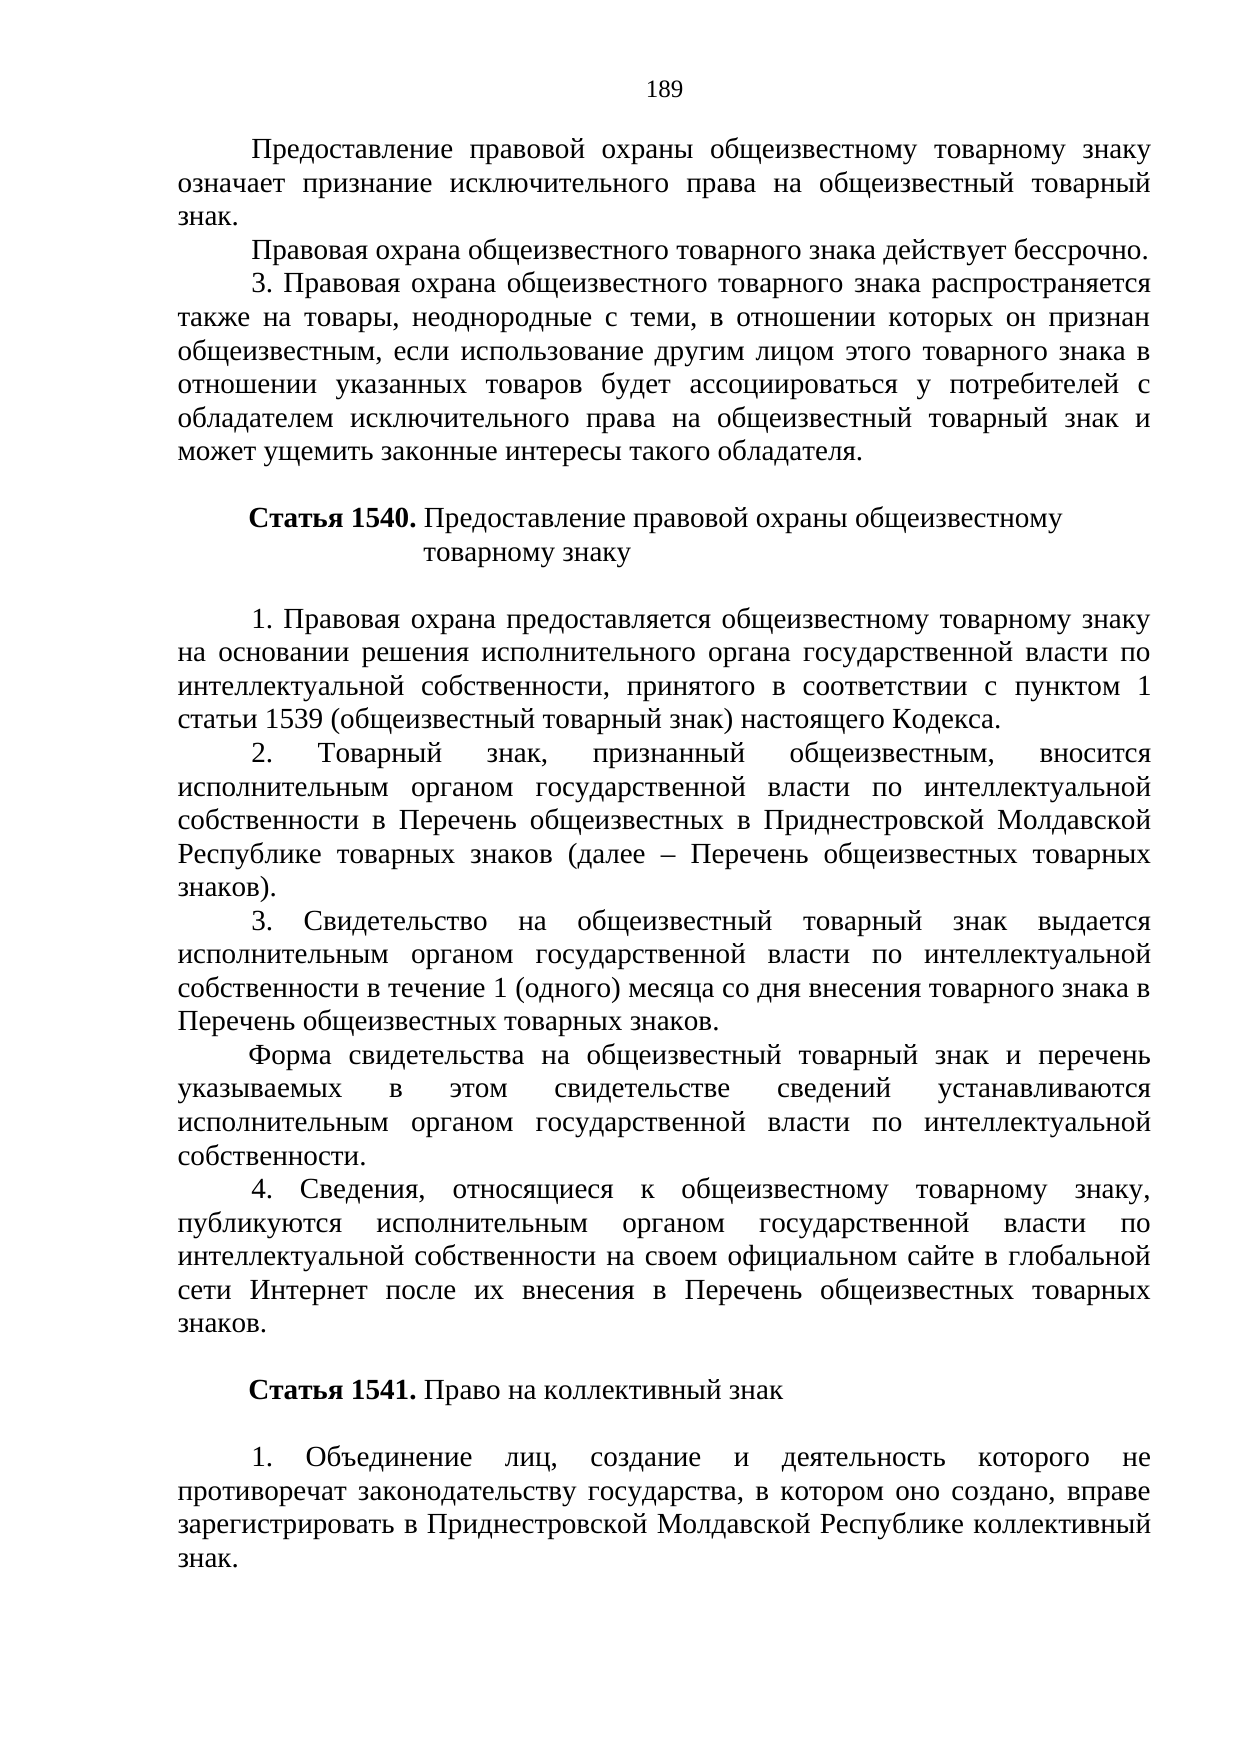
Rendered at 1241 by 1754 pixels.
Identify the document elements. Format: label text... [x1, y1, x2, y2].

text 2. Товарный знак, признанный общеизвестным, вносится исполнительным органом государственной власти по интеллектуальной собственности в Перечень общеизвестных в Приднестровской Молдавской Республике товарных знаков (далее – Перечень общеизвестных товарных знаков). [177, 735, 1152, 903]
text 3. Свидетельство на общеизвестный товарный знак выдается исполнительным органом государственной власти по интеллектуальной собственности в течение 1 (одного) месяца со дня внесения товарного знака в Перечень общеизвестных товарных знаков. [177, 903, 1152, 1037]
text Форма свидетельства на общеизвестный товарный знак и перечень указываемых в этом свидетельстве сведений устанавливаются исполнительным органом государственной власти по интеллектуальной собственности. [177, 1037, 1152, 1171]
text 1. Объединение лиц, создание и деятельность которого не противоречат законодательству государства, в котором оно создано, вправе зарегистрировать в Приднестровской Молдавской Республике коллективный знак. [177, 1439, 1152, 1574]
text товарному знаку [177, 534, 1152, 567]
text Статья 1540. Предоставление правовой охраны общеизвестному [177, 500, 1152, 534]
text Предоставление правовой охраны общеизвестному товарному знаку означает признание исключительного права на общеизвестный товарный знак. [177, 131, 1152, 232]
text 4. Сведения, относящиеся к общеизвестному товарному знаку, публикуются исполнительным органом государственной власти по интеллектуальной собственности на своем официальном сайте в глобальной сети Интернет после их внесения в Перечень общеизвестных товарных знаков. [177, 1171, 1152, 1339]
text 3. Правовая охрана общеизвестного товарного знака распространяется также на товары, неоднородные с теми, в отношении которых он признан общеизвестным, если использование другим лицом этого товарного знака в отношении указанных товаров будет ассоциироваться у потребителей с обладателем исключительного права на общеизвестный товарный знак и может ущемить законные интересы такого обладателя. [177, 266, 1152, 467]
text 1. Правовая охрана предоставляется общеизвестному товарному знаку на основании решения исполнительного органа государственной власти по интеллектуальной собственности, принятого в соответствии с пунктом 1 статьи 1539 (общеизвестный товарный знак) настоящего Кодекса. [177, 601, 1152, 735]
text Статья 1541. Право на коллективный знак [177, 1372, 1152, 1406]
text Правовая охрана общеизвестного товарного знака действует бессрочно. [177, 232, 1152, 266]
